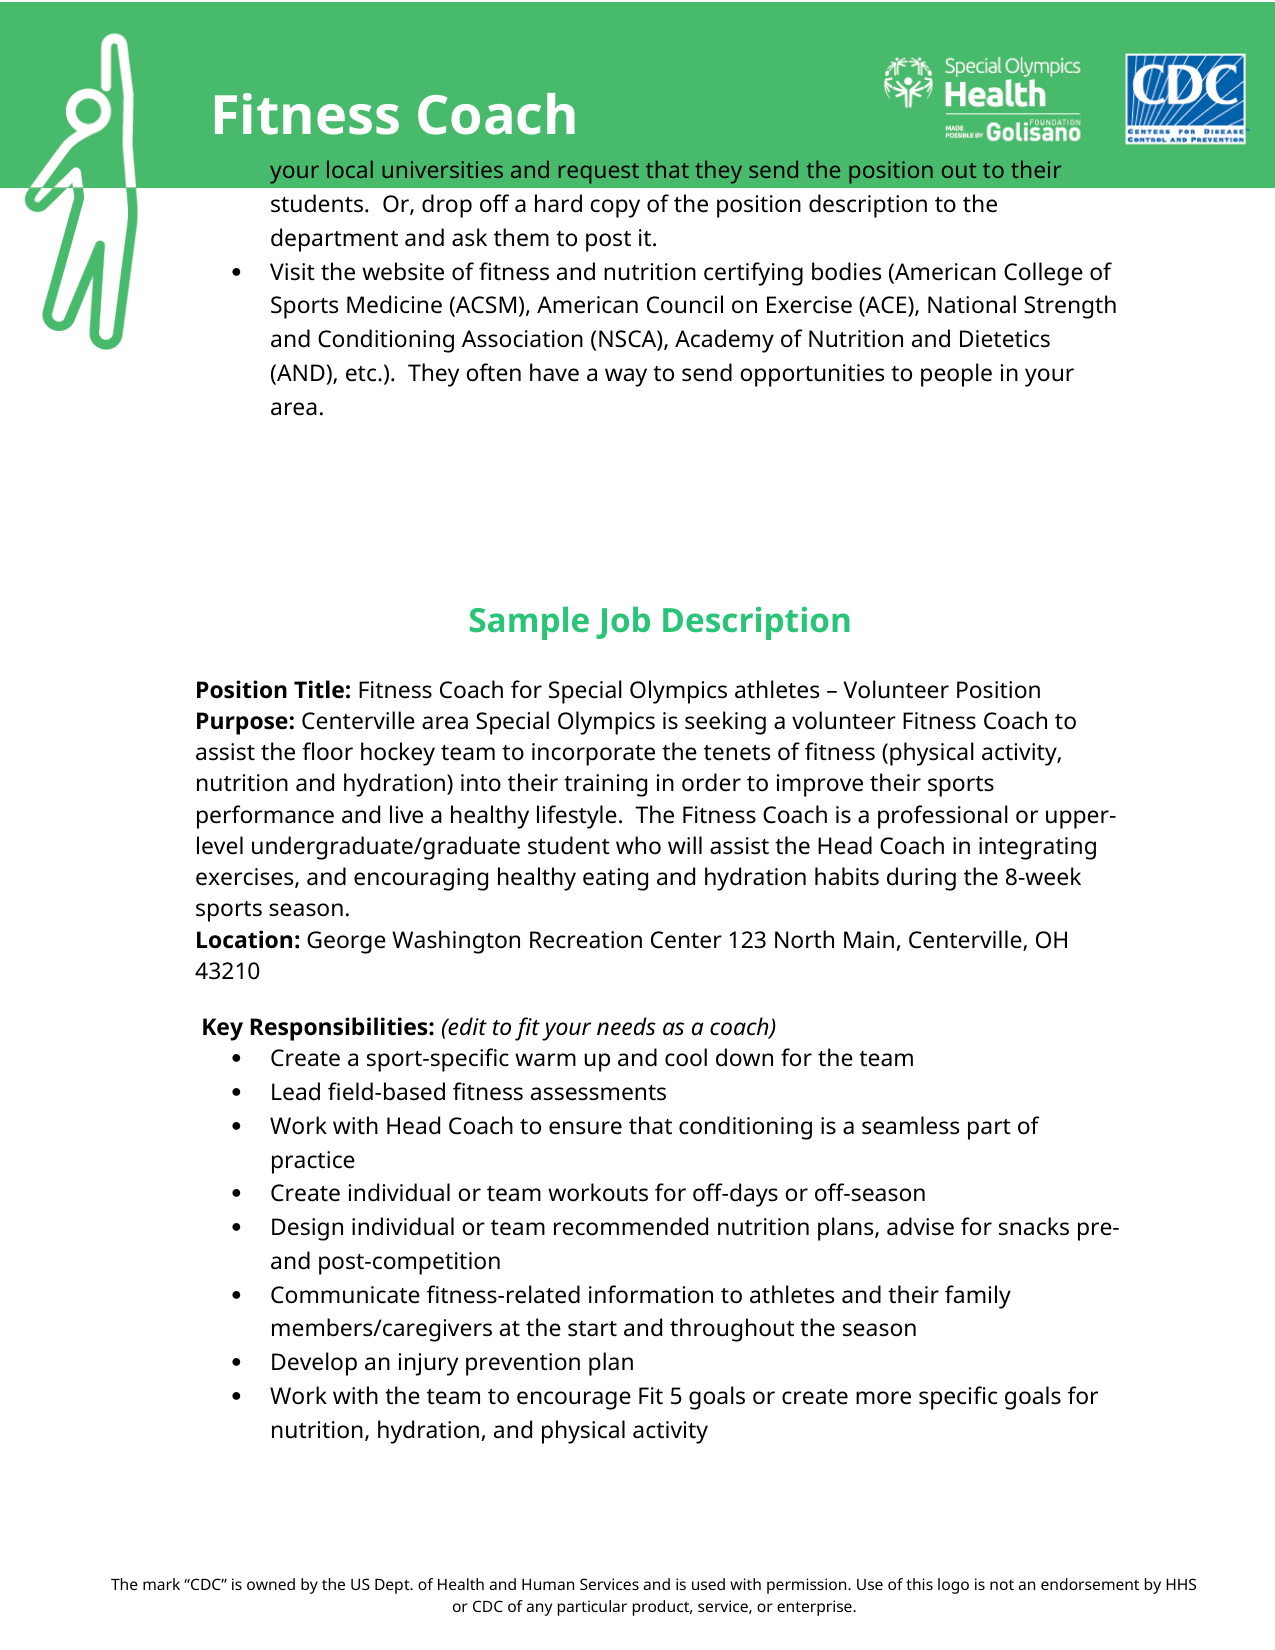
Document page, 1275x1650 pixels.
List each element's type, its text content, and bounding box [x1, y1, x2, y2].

text Position Title: Fitness Coach for Special Olympics athletes – Volunteer Position [195, 674, 1125, 705]
list Lead field-based fitness assessments [232, 1076, 1125, 1107]
list Visit the website of fitness and nutrition certifying bodies (American College of Sports Medicine (ACSM), American Council on Exercise (ACE), National Strength and Conditioning Association (NSCA), Academy of Nutrition and Dietetics (AND), etc.). They often have a way to send opportunities to people in your area. [232, 256, 1125, 422]
list Create individual or team workouts for off-days or off-season [232, 1177, 1125, 1209]
text Location: George Washington Recreation Center 123 North Main, Centerville, OH 43210 [195, 924, 1125, 986]
list Design individual or team recommended nutrition plans, advise for snacks pre- and post-competition [232, 1211, 1125, 1276]
text Purpose: Centerville area Special Olympics is seeking a volunteer Fitness Coach to assist the floor hockey team to incorporate the tenets of fitness (physical activity, nutrition and hydration) into their training in order to improve their sports performance and live a healthy lifestyle. The Fitness Coach is a professional or upper-level undergraduate/graduate student who will assist the Head Coach in integrating exercises, and encouraging healthy eating and hydration habits during the 8-week sports season. [195, 705, 1125, 924]
list Work with Head Coach to ensure that conditioning is a seamless part of practice [232, 1110, 1125, 1175]
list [232, 154, 1125, 253]
list Communicate fitness-related information to athletes and their family members/caregivers at the start and throughout the season [232, 1279, 1125, 1344]
text Key Responsibilities: (edit to fit your needs as a coach) [195, 1011, 1125, 1042]
list Create a sport-specific warm up and cool down for the team [232, 1042, 1125, 1074]
text Sample Job Description [195, 597, 1125, 642]
list Develop an injury prevention plan [232, 1346, 1125, 1377]
list Work with the team to encourage Fit 5 goals or create more specific goals for nutrition, hydration, and physical activity [232, 1380, 1125, 1445]
picture [0, 2, 1275, 1650]
